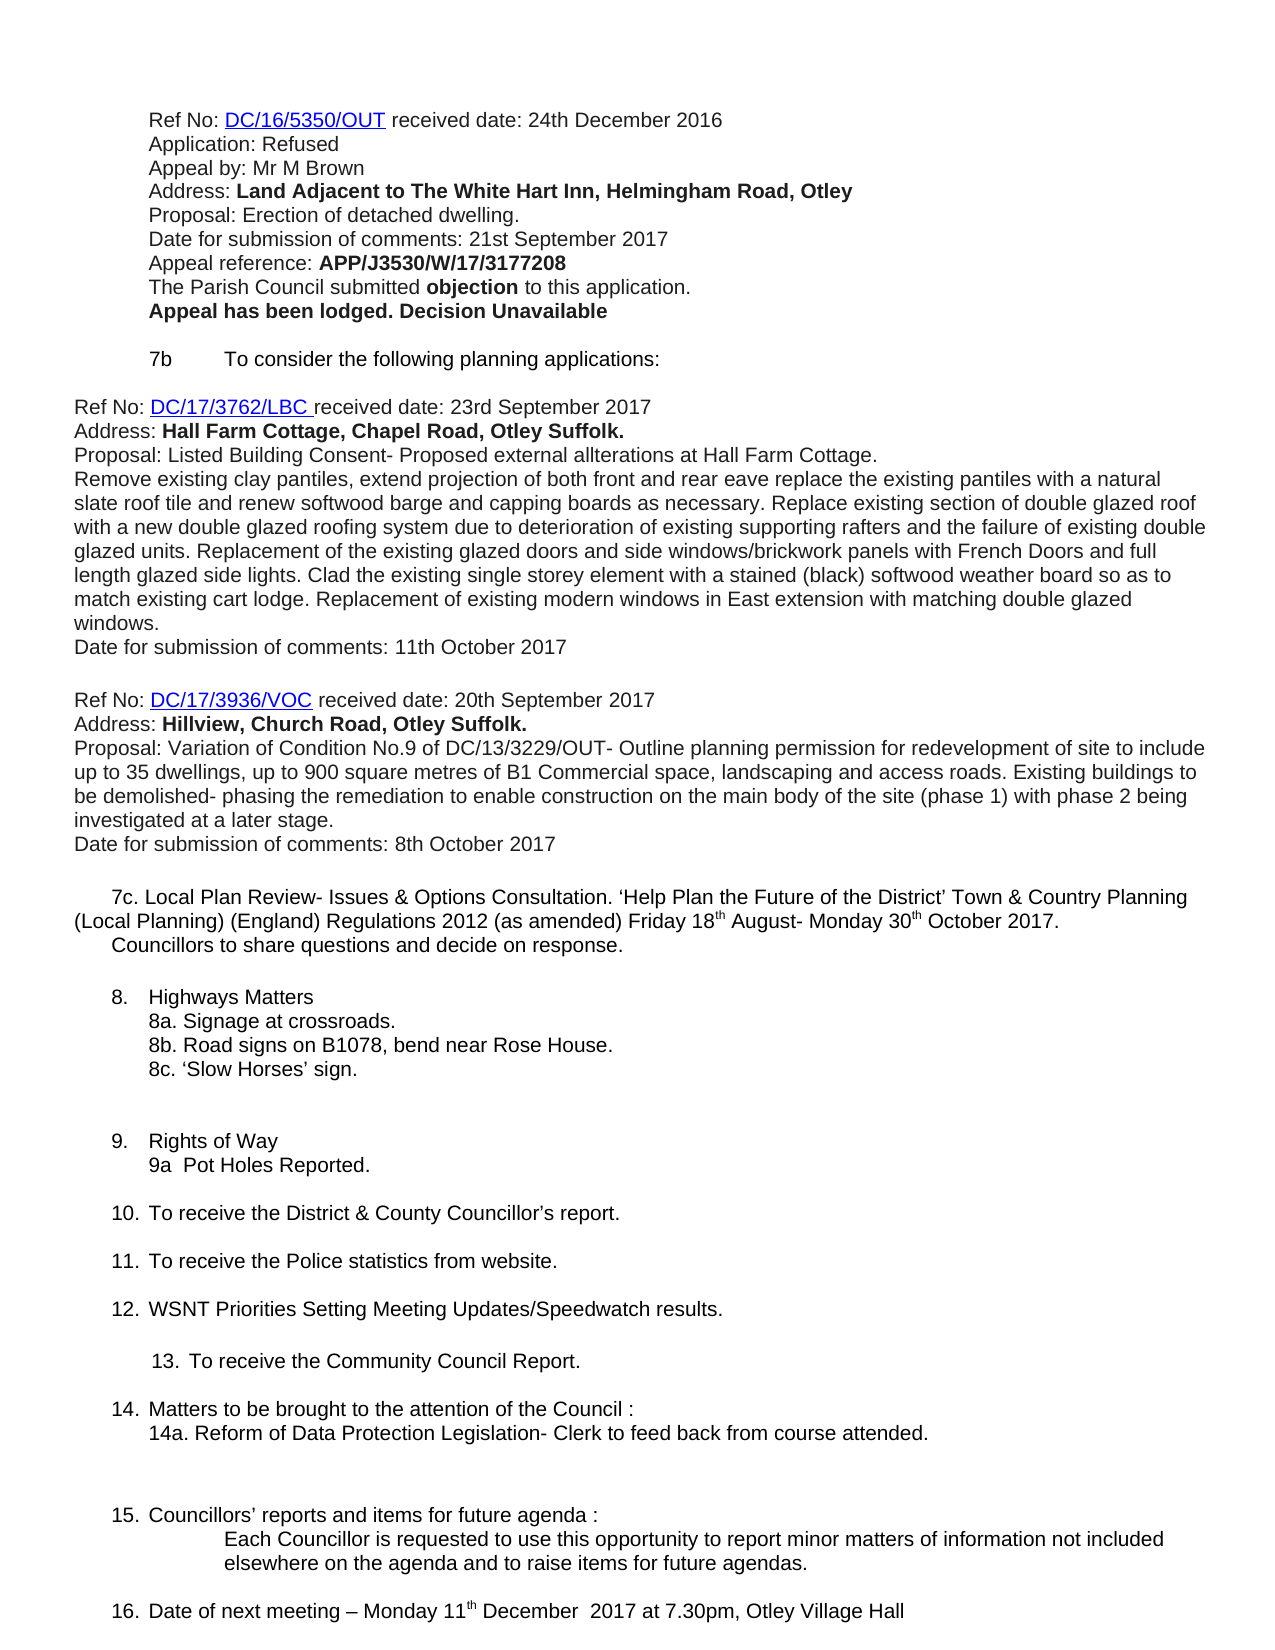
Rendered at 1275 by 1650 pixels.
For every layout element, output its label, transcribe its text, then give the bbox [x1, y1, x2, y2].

text Appeal has been lodged. Decision Unavailable [148, 299, 1211, 323]
list To receive the Police statistics from website. [111, 1249, 1211, 1273]
text 7c. Local Plan Review- Issues & Options Consultation. ‘Help Plan the Future of the District’ Town & Country Planning (Local Planning) (England) Regulations 2012 (as amended) Friday 18th August- Monday 30th October 2017. [74, 884, 1211, 932]
list WSNT Priorities Setting Meeting Updates/Speedwatch results. [111, 1297, 1211, 1349]
list Date of next meeting – Monday 11th December 2017 at 7.30pm, Otley Village Hall [111, 1598, 1211, 1622]
text 8a. Signage at crossroads. [148, 1009, 1211, 1033]
text Ref No: DC/17/3936/VOC received date: 20th September 2017 Address: Hillview, Church Road, Otley Suffolk. Proposal: Variation of Condition No.9 of DC/13/3229/OUT- Outline planning permission for redevelopment of site to include up to 35 dwellings, up to 900 square metres of B1 Commercial space, landscaping and access roads. Existing buildings to be demolished- phasing the remediation to enable construction on the main body of the site (phase 1) with phase 2 being investigated at a later stage. Date for submission of comments: 8th October 2017 [74, 688, 1211, 855]
text Ref No: DC/17/3762/LBC received date: 23rd September 2017 Address: Hall Farm Cottage, Chapel Road, Otley Suffolk. Proposal: Listed Building Consent- Proposed external allterations at Hall Farm Cottage. Remove existing clay pantiles, extend projection of both front and rear eave replace the existing pantiles with a natural slate roof tile and renew softwood barge and capping boards as necessary. Replace existing section of double glazed roof with a new double glazed roofing system due to deterioration of existing supporting rafters and the failure of existing double glazed units. Replacement of the existing glazed doors and side windows/brickwork panels with French Doors and full length glazed side lights. Clad the existing single storey element with a stained (black) softwood weather board so as to match existing cart lodge. Replacement of existing modern windows in East extension with matching double glazed windows. Date for submission of comments: 11th October 2017 [74, 395, 1211, 658]
text 8b. Road signs on B1078, bend near Rose House. [148, 1033, 1211, 1057]
text The Parish Council submitted objection to this application. [148, 275, 1211, 299]
text 8c. ‘Slow Horses’ sign. [148, 1057, 1211, 1081]
list Highways Matters [111, 985, 1211, 1009]
list To receive the District & County Councillor’s report. [111, 1201, 1211, 1225]
list Councillors’ reports and items for future agenda : [111, 1503, 1211, 1527]
text 14a. Reform of Data Protection Legislation- Clerk to feed back from course attended. [148, 1421, 1211, 1445]
list To receive the Community Council Report. [151, 1349, 1211, 1373]
text Ref No: DC/16/5350/OUT received date: 24th December 2016 Application: Refused Appeal by: Mr M Brown Address: Land Adjacent to The White Hart Inn, Helmingham Road, Otley Proposal: Erection of detached dwelling. Date for submission of comments: 21st September 2017 Appeal reference: APP/J3530/W/17/3177208 [148, 107, 1211, 275]
list Rights of Way [111, 1129, 1211, 1153]
text Each Councillor is requested to use this opportunity to report minor matters of information not included elsewhere on the agenda and to raise items for future agendas. [224, 1527, 1211, 1574]
text Councillors to share questions and decide on response. [74, 932, 1211, 985]
text 9a Pot Holes Reported. [148, 1153, 1211, 1177]
text 7b To consider the following planning applications: [74, 347, 1211, 371]
list Matters to be brought to the attention of the Council : [111, 1397, 1211, 1421]
